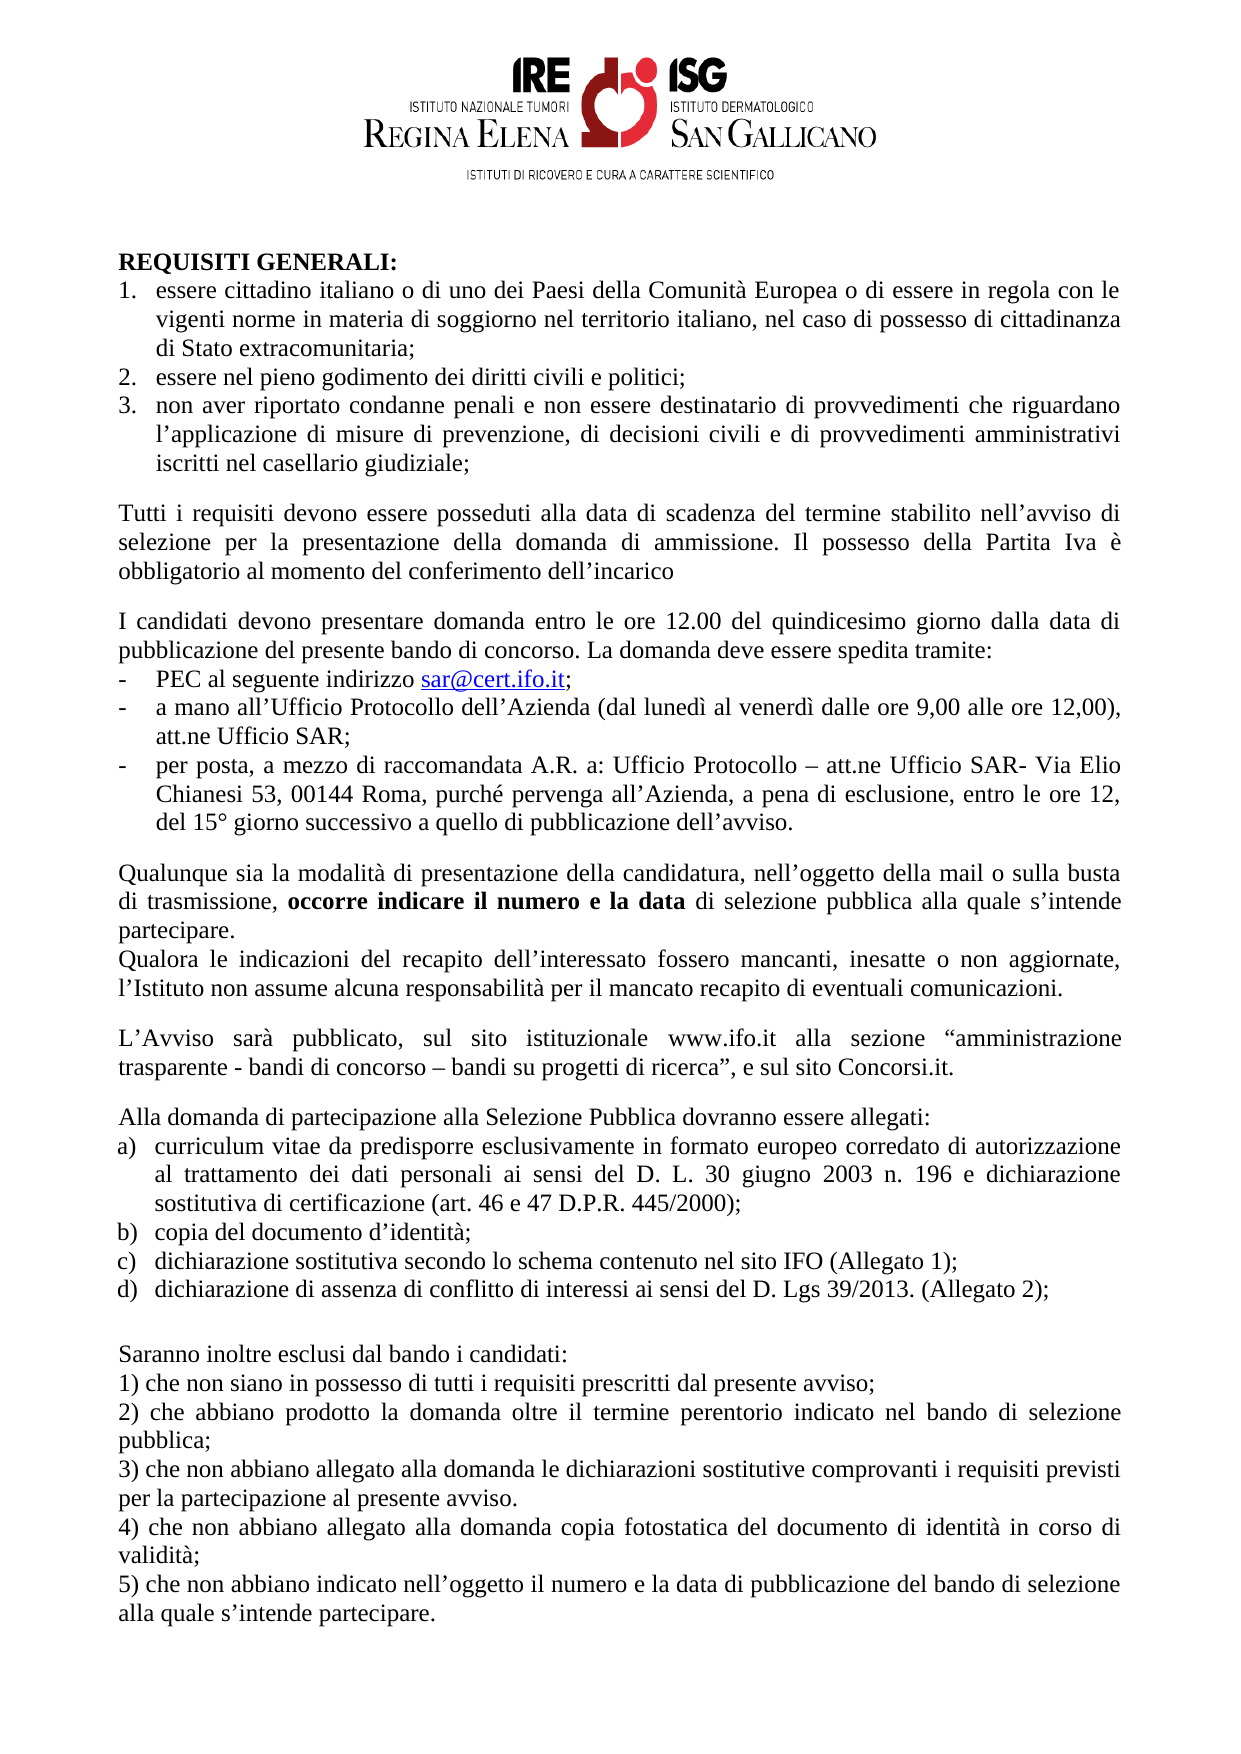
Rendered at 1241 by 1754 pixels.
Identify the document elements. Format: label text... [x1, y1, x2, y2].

list 1) che non siano in possesso di tutti i requisiti prescritti dal presente avviso; [118, 1368, 1122, 1397]
list dichiarazione sostitutiva secondo lo schema contenuto nel sito IFO (Allegato 1); [117, 1246, 1122, 1274]
text Alla domanda di partecipazione alla Selezione Pubblica dovranno essere allegati: [118, 1102, 1122, 1131]
list copia del documento d’identità; [117, 1217, 1122, 1246]
text Qualora le indicazioni del recapito dell’interessato fossero mancanti, inesatte o non aggiornate, l’Istituto non assume alcuna responsabilità per il mancato recapito di eventuali comunicazioni. [118, 944, 1122, 1001]
list per posta, a mezzo di raccomandata A.R. a: Ufficio Protocollo – att.ne Ufficio SAR- Via Elio Chianesi 53, 00144 Roma, purché pervenga all’Azienda, a pena di esclusione, entro le ore 12, del 15° giorno successivo a quello di pubblicazione dell’avviso. [118, 750, 1122, 836]
list a mano all’Ufficio Protocollo dell’Azienda (dal lunedì al venerdì dalle ore 9,00 alle ore 12,00), att.ne Ufficio SAR; [118, 692, 1122, 750]
text REQUISITI GENERALI: [118, 247, 1122, 276]
picture [118, 11, 1120, 218]
list curriculum vitae da predisporre esclusivamente in formato europeo corredato di autorizzazione al trattamento dei dati personali ai sensi del D. L. 30 giugno 2003 n. 196 e dichiarazione sostitutiva di certificazione (art. 46 e 47 D.P.R. 445/2000); [117, 1131, 1122, 1217]
list essere cittadino italiano o di uno dei Paesi della Comunità Europea o di essere in regola con le vigenti norme in materia di soggiorno nel territorio italiano, nel caso di possesso di cittadinanza di Stato extracomunitaria; [118, 276, 1122, 362]
list dichiarazione di assenza di conflitto di interessi ai sensi del D. Lgs 39/2013. (Allegato 2); [117, 1274, 1122, 1303]
text L’Avviso sarà pubblicato, sul sito istituzionale www.ifo.it alla sezione “amministrazione trasparente - bandi di concorso – bandi su progetti di ricerca”, e sul sito Concorsi.it. [118, 1023, 1122, 1081]
list 4) che non abbiano allegato alla domanda copia fotostatica del documento di identità in corso di validità; [118, 1512, 1122, 1569]
list essere nel pieno godimento dei diritti civili e politici; [118, 362, 1122, 391]
list 3) che non abbiano allegato alla domanda le dichiarazioni sostitutive comprovanti i requisiti previsti per la partecipazione al presente avviso. [118, 1454, 1122, 1512]
list PEC al seguente indirizzo sar@cert.ifo.it; [118, 664, 1122, 692]
list Saranno inoltre esclusi dal bando i candidati: [118, 1339, 1122, 1368]
list 2) che abbiano prodotto la domanda oltre il termine perentorio indicato nel bando di selezione pubblica; [118, 1397, 1122, 1454]
list 5) che non abbiano indicato nell’oggetto il numero e la data di pubblicazione del bando di selezione alla quale s’intende partecipare. [118, 1569, 1122, 1627]
text Tutti i requisiti devono essere posseduti alla data di scadenza del termine stabilito nell’avviso di selezione per la presentazione della domanda di ammissione. Il possesso della Partita Iva è obbligatorio al momento del conferimento dell’incarico [118, 498, 1122, 584]
list non aver riportato condanne penali e non essere destinatario di provvedimenti che riguardano l’applicazione di misure di prevenzione, di decisioni civili e di provvedimenti amministrativi iscritti nel casellario giudiziale; [118, 391, 1122, 477]
text Qualunque sia la modalità di presentazione della candidatura, nell’oggetto della mail o sulla busta di trasmissione, occorre indicare il numero e la data di selezione pubblica alla quale s’intende partecipare. [118, 858, 1122, 944]
text I candidati devono presentare domanda entro le ore 12.00 del quindicesimo giorno dalla data di pubblicazione del presente bando di concorso. La domanda deve essere spedita tramite: [118, 606, 1122, 664]
